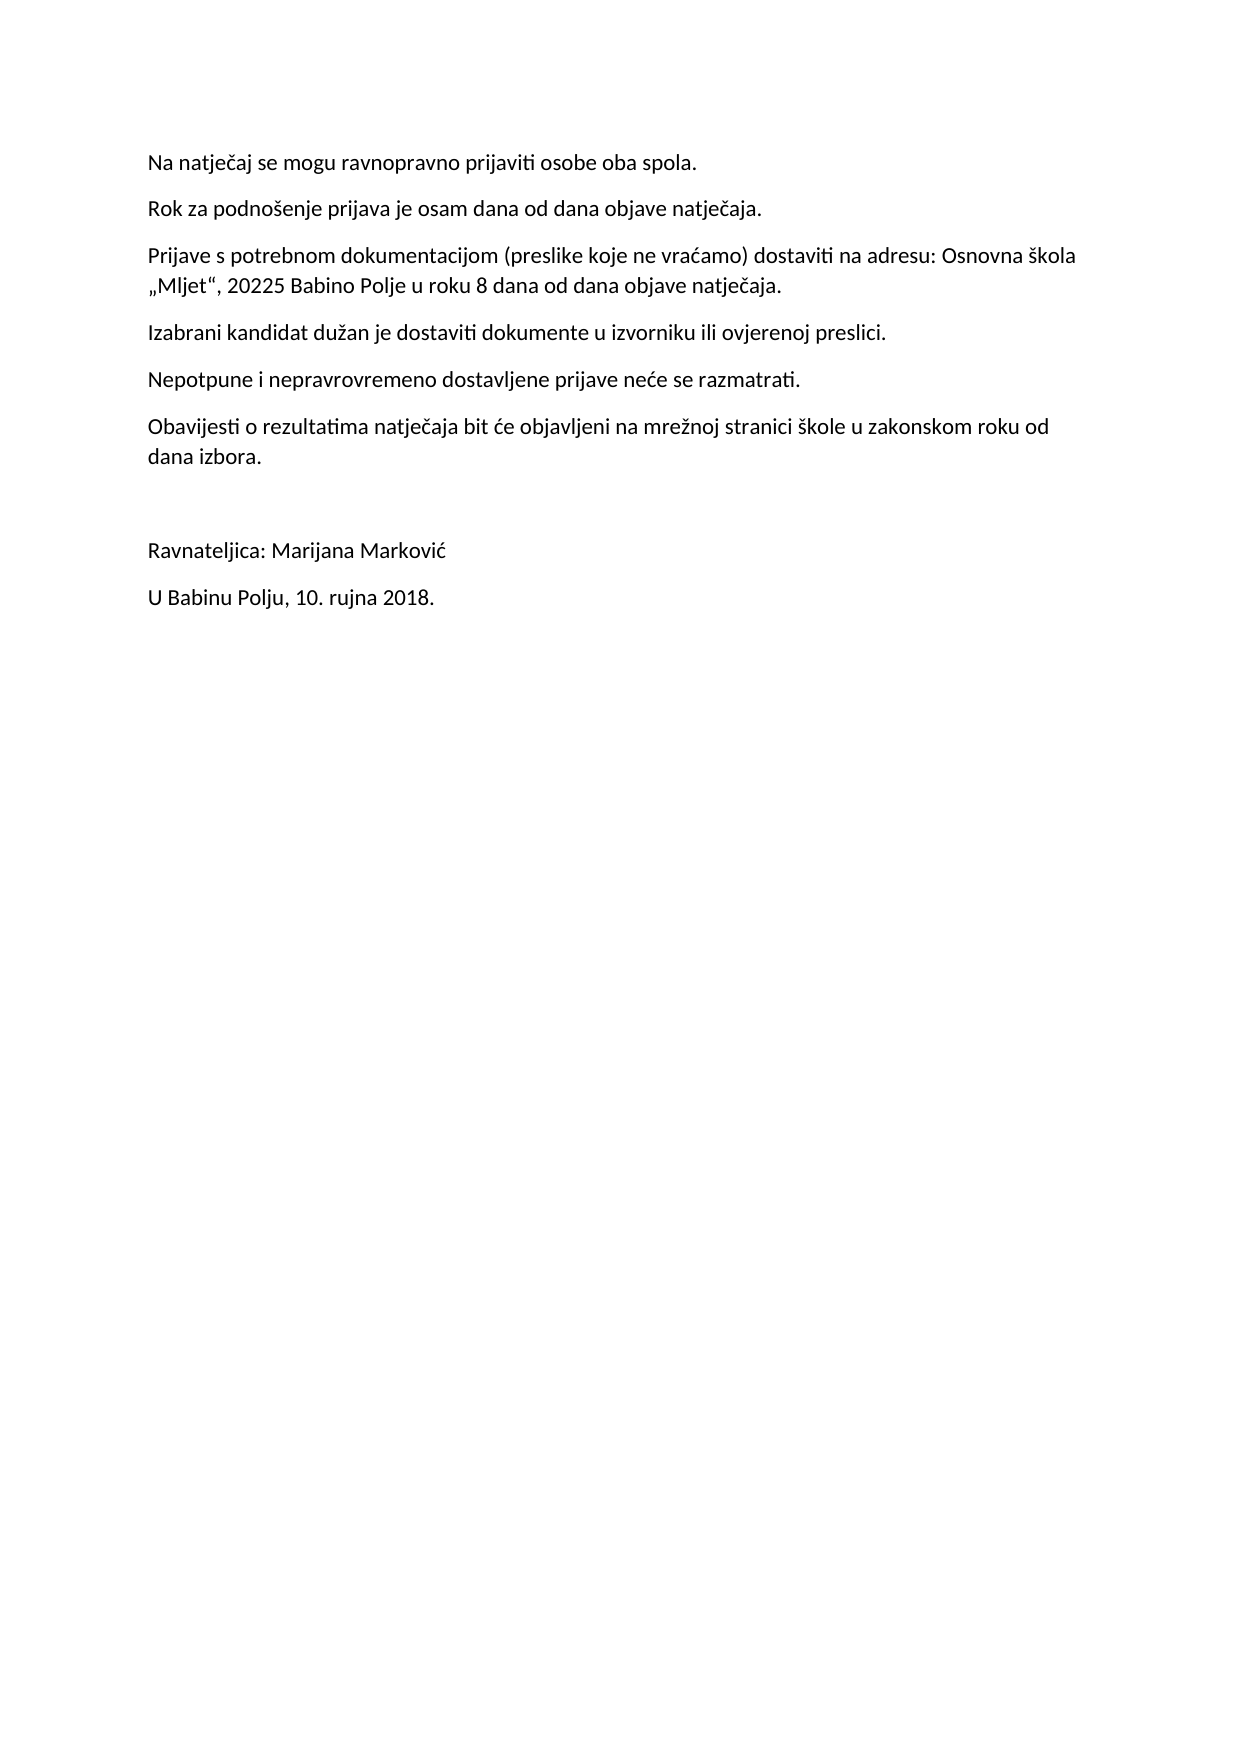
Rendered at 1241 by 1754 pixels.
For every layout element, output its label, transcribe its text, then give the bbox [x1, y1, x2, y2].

text Izabrani kandidat dužan je dostaviti dokumente u izvorniku ili ovjerenoj preslici. [148, 318, 1093, 346]
text Ravnateljica: Marijana Marković [148, 536, 1093, 564]
text Obavijesti o rezultatima natječaja bit će objavljeni na mrežnoj stranici škole u zakonskom roku od dana izbora. [148, 412, 1093, 470]
text Na natječaj se mogu ravnopravno prijaviti osobe oba spola. [148, 148, 1093, 176]
text U Babinu Polju, 10. rujna 2018. [148, 583, 1093, 611]
text Rok za podnošenje prijava je osam dana od dana objave natječaja. [148, 194, 1093, 222]
text Nepotpune i nepravrovremeno dostavljene prijave neće se razmatrati. [148, 365, 1093, 393]
text Prijave s potrebnom dokumentacijom (preslike koje ne vraćamo) dostaviti na adresu: Osnovna škola „Mljet“, 20225 Babino Polje u roku 8 dana od dana objave natječaja. [148, 241, 1093, 299]
